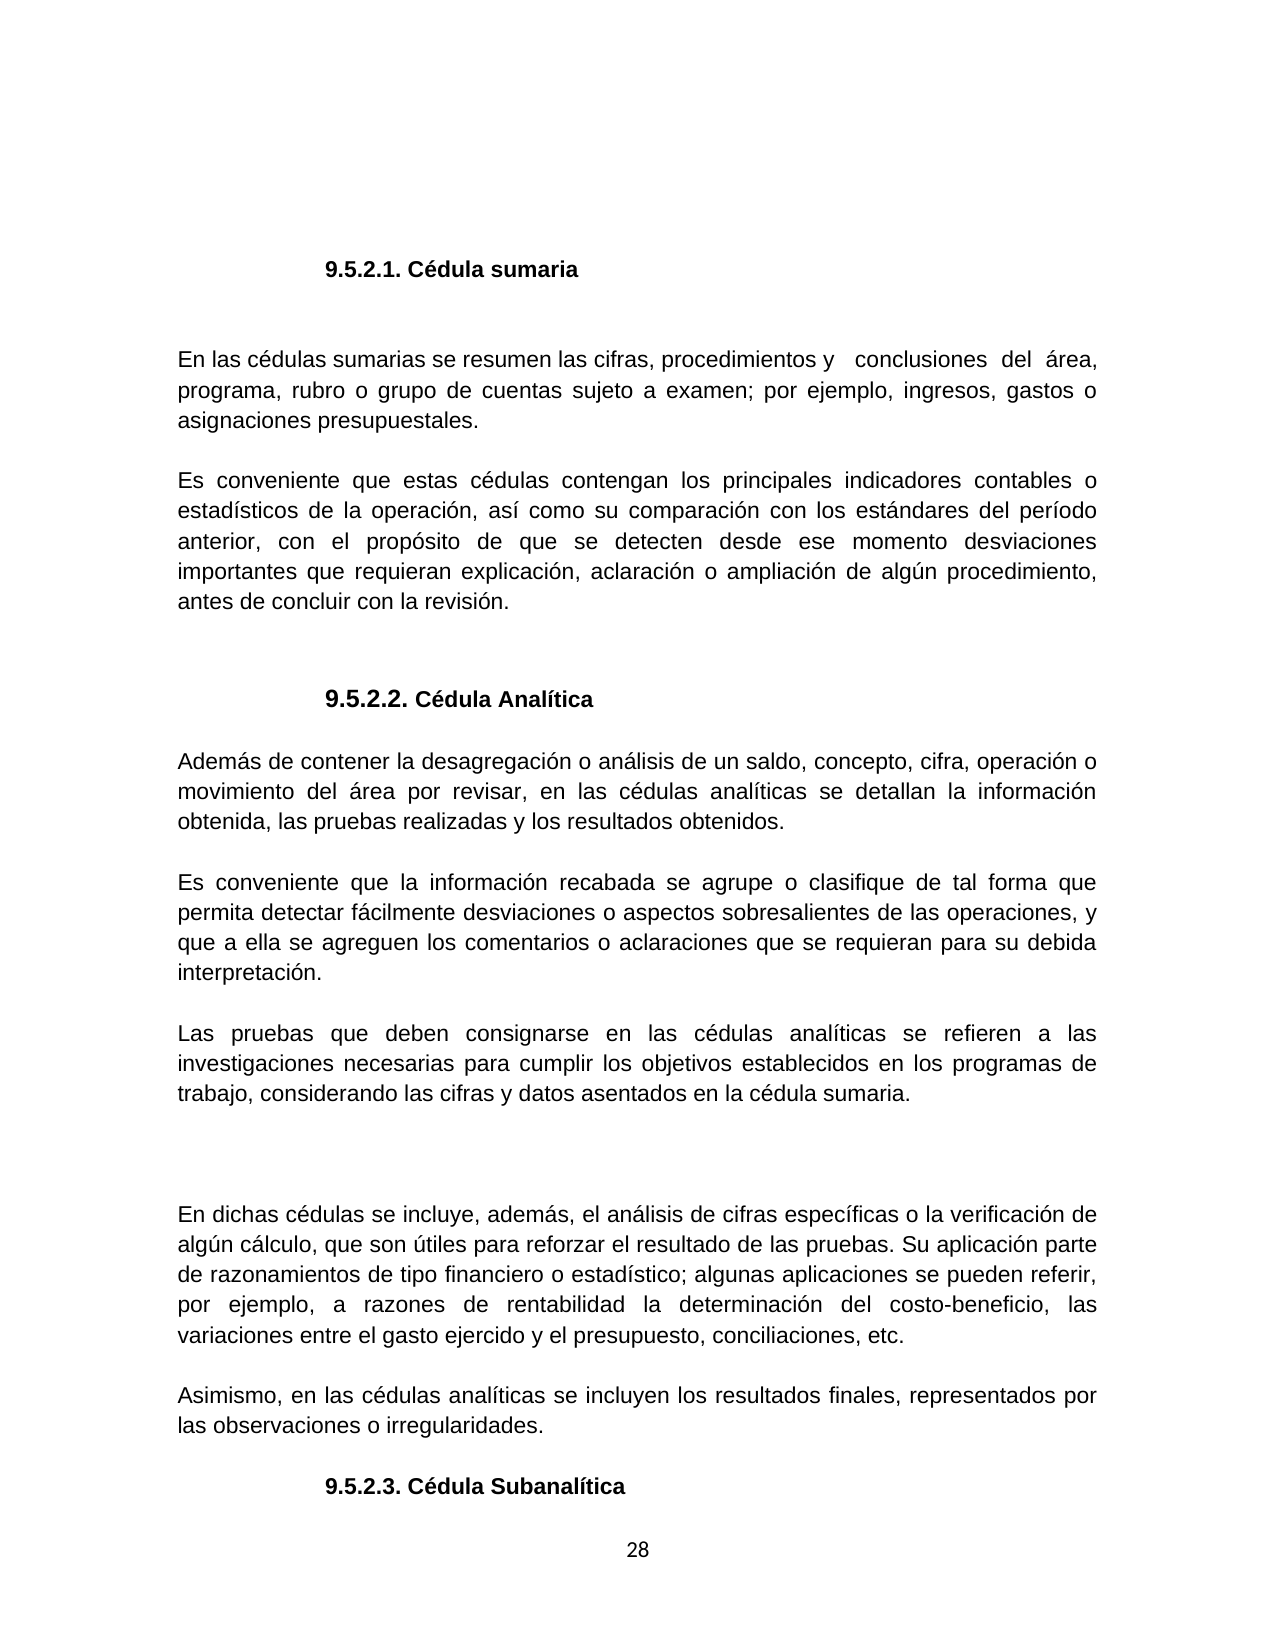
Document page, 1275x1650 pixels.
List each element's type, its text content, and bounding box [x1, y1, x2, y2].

text 9.5.2.2. Cédula Analítica [251, 684, 1098, 713]
text Además de contener la desagregación o análisis de un saldo, concepto, cifra, operación o movimiento del área por revisar, en las cédulas analíticas se detallan la información obtenida, las pruebas realizadas y los resultados obtenidos. [177, 748, 1098, 834]
text Es conveniente que estas cédulas contengan los principales indicadores contables o estadísticos de la operación, así como su comparación con los estándares del período anterior, con el propósito de que se detecten desde ese momento desviaciones importantes que requieran explicación, aclaración o ampliación de algún procedimiento, antes de concluir con la revisión. [177, 467, 1098, 614]
text 9.5.2.3. Cédula Subanalítica [251, 1473, 1098, 1499]
text En dichas cédulas se incluye, además, el análisis de cifras específicas o la verificación de algún cálculo, que son útiles para reforzar el resultado de las pruebas. Su aplicación parte de razonamientos de tipo financiero o estadístico; algunas aplicaciones se pueden referir, por ejemplo, a razones de rentabilidad la determinación del costo-beneficio, las variaciones entre el gasto ejercido y el presupuesto, conciliaciones, etc. [177, 1201, 1098, 1348]
text Las pruebas que deben consignarse en las cédulas analíticas se refieren a las investigaciones necesarias para cumplir los objetivos establecidos en los programas de trabajo, considerando las cifras y datos asentados en la cédula sumaria. [177, 1019, 1098, 1106]
text Asimismo, en las cédulas analíticas se incluyen los resultados finales, representados por las observaciones o irregularidades. [177, 1382, 1098, 1438]
text 9.5.2.1. Cédula sumaria [251, 256, 1098, 282]
text Es conveniente que la información recabada se agrupe o clasifique de tal forma que permita detectar fácilmente desviaciones o aspectos sobresalientes de las operaciones, y que a ella se agreguen los comentarios o aclaraciones que se requieran para su debida interpretación. [177, 868, 1098, 985]
text En las cédulas sumarias se resumen las cifras, procedimientos y conclusiones del área, programa, rubro o grupo de cuentas sujeto a examen; por ejemplo, ingresos, gastos o asignaciones presupuestales. [177, 346, 1098, 433]
